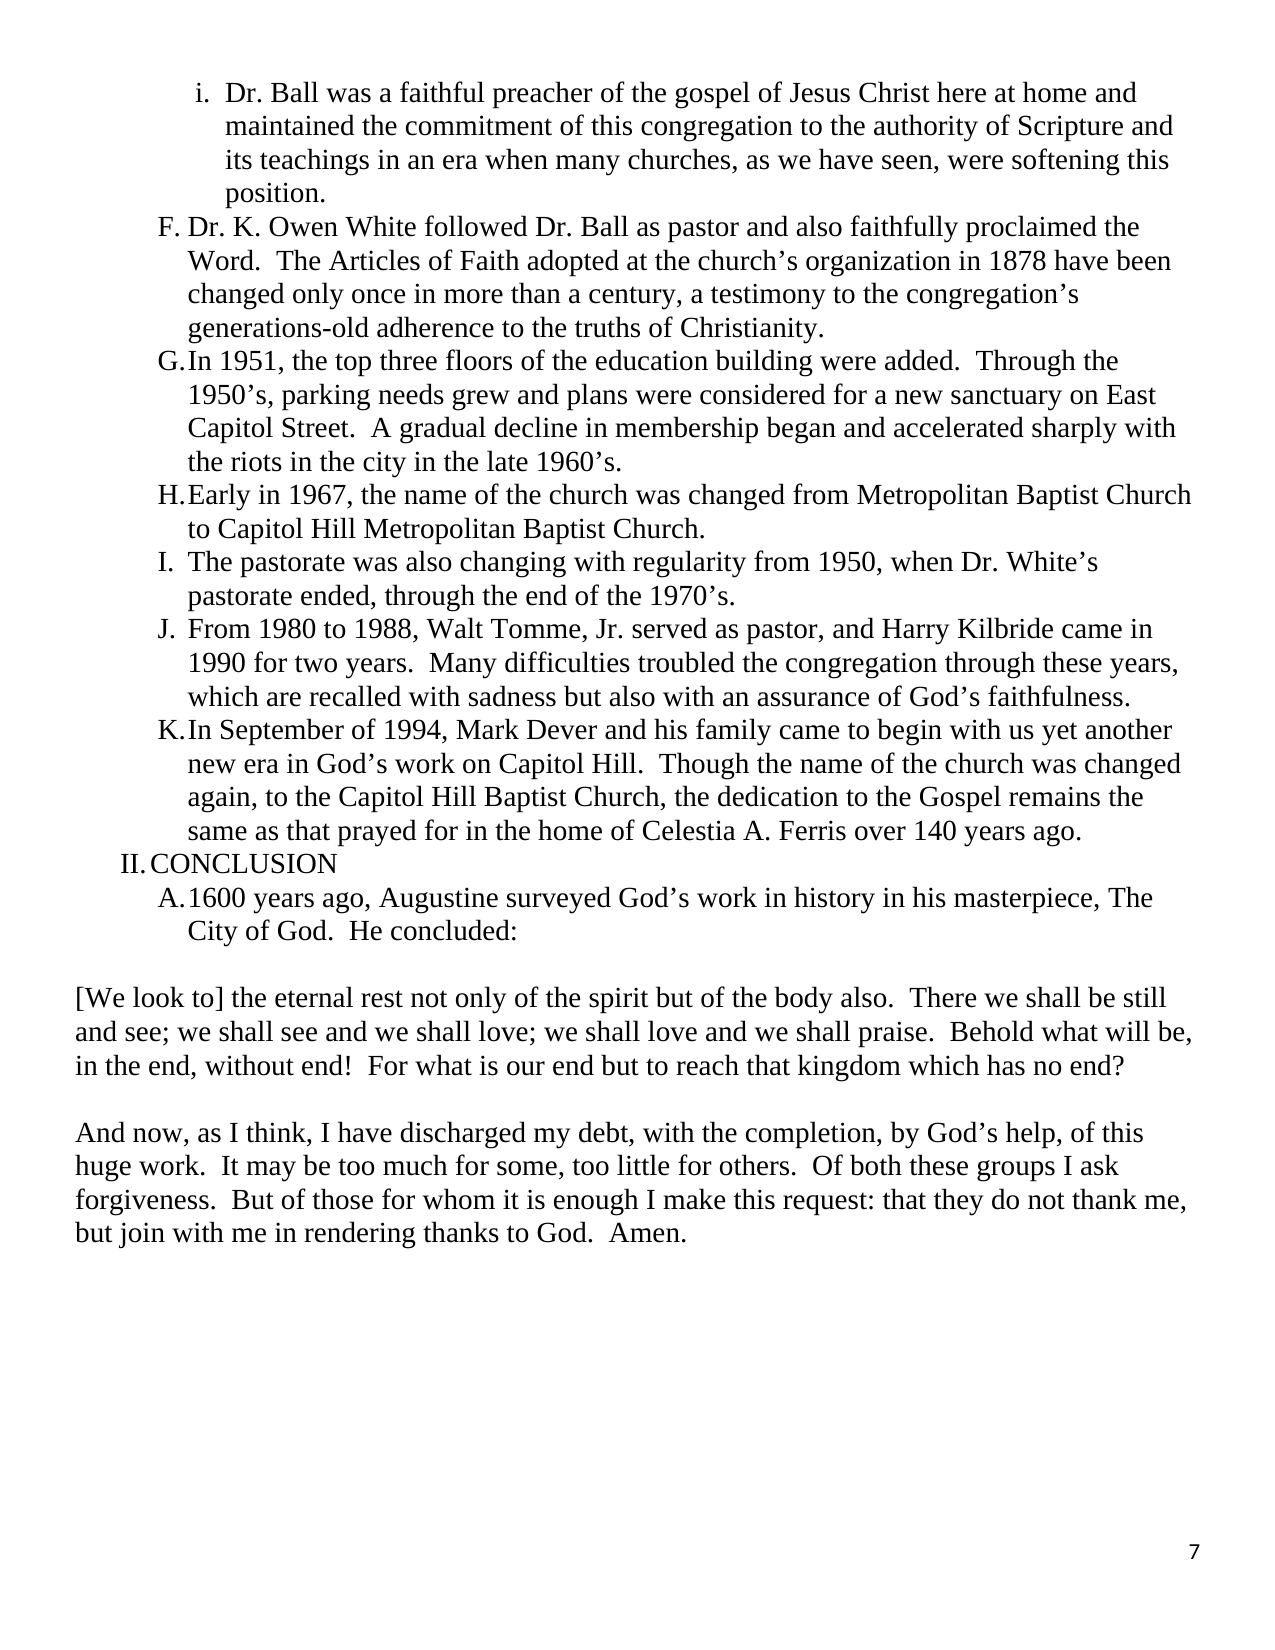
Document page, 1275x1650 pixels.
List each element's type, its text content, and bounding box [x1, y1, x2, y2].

text [We look to] the eternal rest not only of the spirit but of the body also. There we shall be still and see; we shall see and we shall love; we shall love and we shall praise. Behold what will be, in the end, without end! For what is our end but to reach that kingdom which has no end? [75, 981, 1200, 1081]
list From 1980 to 1988, Walt Tomme, Jr. served as pastor, and Harry Kilbride came in 1990 for two years. Many difficulties troubled the congregation through these years, which are recalled with sadness but also with an assurance of God’s faithfulness. [150, 612, 1200, 712]
list In 1951, the top three floors of the education building were added. Through the 1950’s, parking needs grew and plans were considered for a new sanctuary on East Capitol Street. A gradual decline in membership began and accelerated sharply with the riots in the city in the late 1960’s. [150, 343, 1200, 477]
list Dr. Ball was a faithful preacher of the gospel of Jesus Christ here at home and maintained the commitment of this congregation to the authority of Scripture and its teachings in an era when many churches, as we have seen, were softening this position. [187, 75, 1200, 209]
list Dr. K. Owen White followed Dr. Ball as pastor and also faithfully proclaimed the Word. The Articles of Faith adopted at the church’s organization in 1878 have been changed only once in more than a century, a testimony to the congregation’s generations-old adherence to the truths of Christianity. [150, 209, 1200, 343]
text And now, as I think, I have discharged my debt, with the completion, by God’s help, of this huge work. It may be too much for some, too little for others. Of both these groups I ask forgiveness. But of those for whom it is enough I make this request: that they do not thank me, but join with me in rendering thanks to God. Amen. [75, 1115, 1200, 1249]
list Early in 1967, the name of the church was changed from Metropolitan Baptist Church to Capitol Hill Metropolitan Baptist Church. [150, 477, 1200, 544]
list The pastorate was also changing with regularity from 1950, when Dr. White’s pastorate ended, through the end of the 1970’s. [150, 544, 1200, 612]
list In September of 1994, Mark Dever and his family came to begin with us yet another new era in God’s work on Capitol Hill. Though the name of the church was changed again, to the Capitol Hill Baptist Church, the dedication to the Gospel remains the same as that prayed for in the home of Celestia A. Ferris over 140 years ago. [150, 712, 1200, 846]
list 1600 years ago, Augustine surveyed God’s work in history in his masterpiece, The City of God. He concluded: [150, 880, 1200, 947]
list CONCLUSION [112, 846, 1200, 880]
